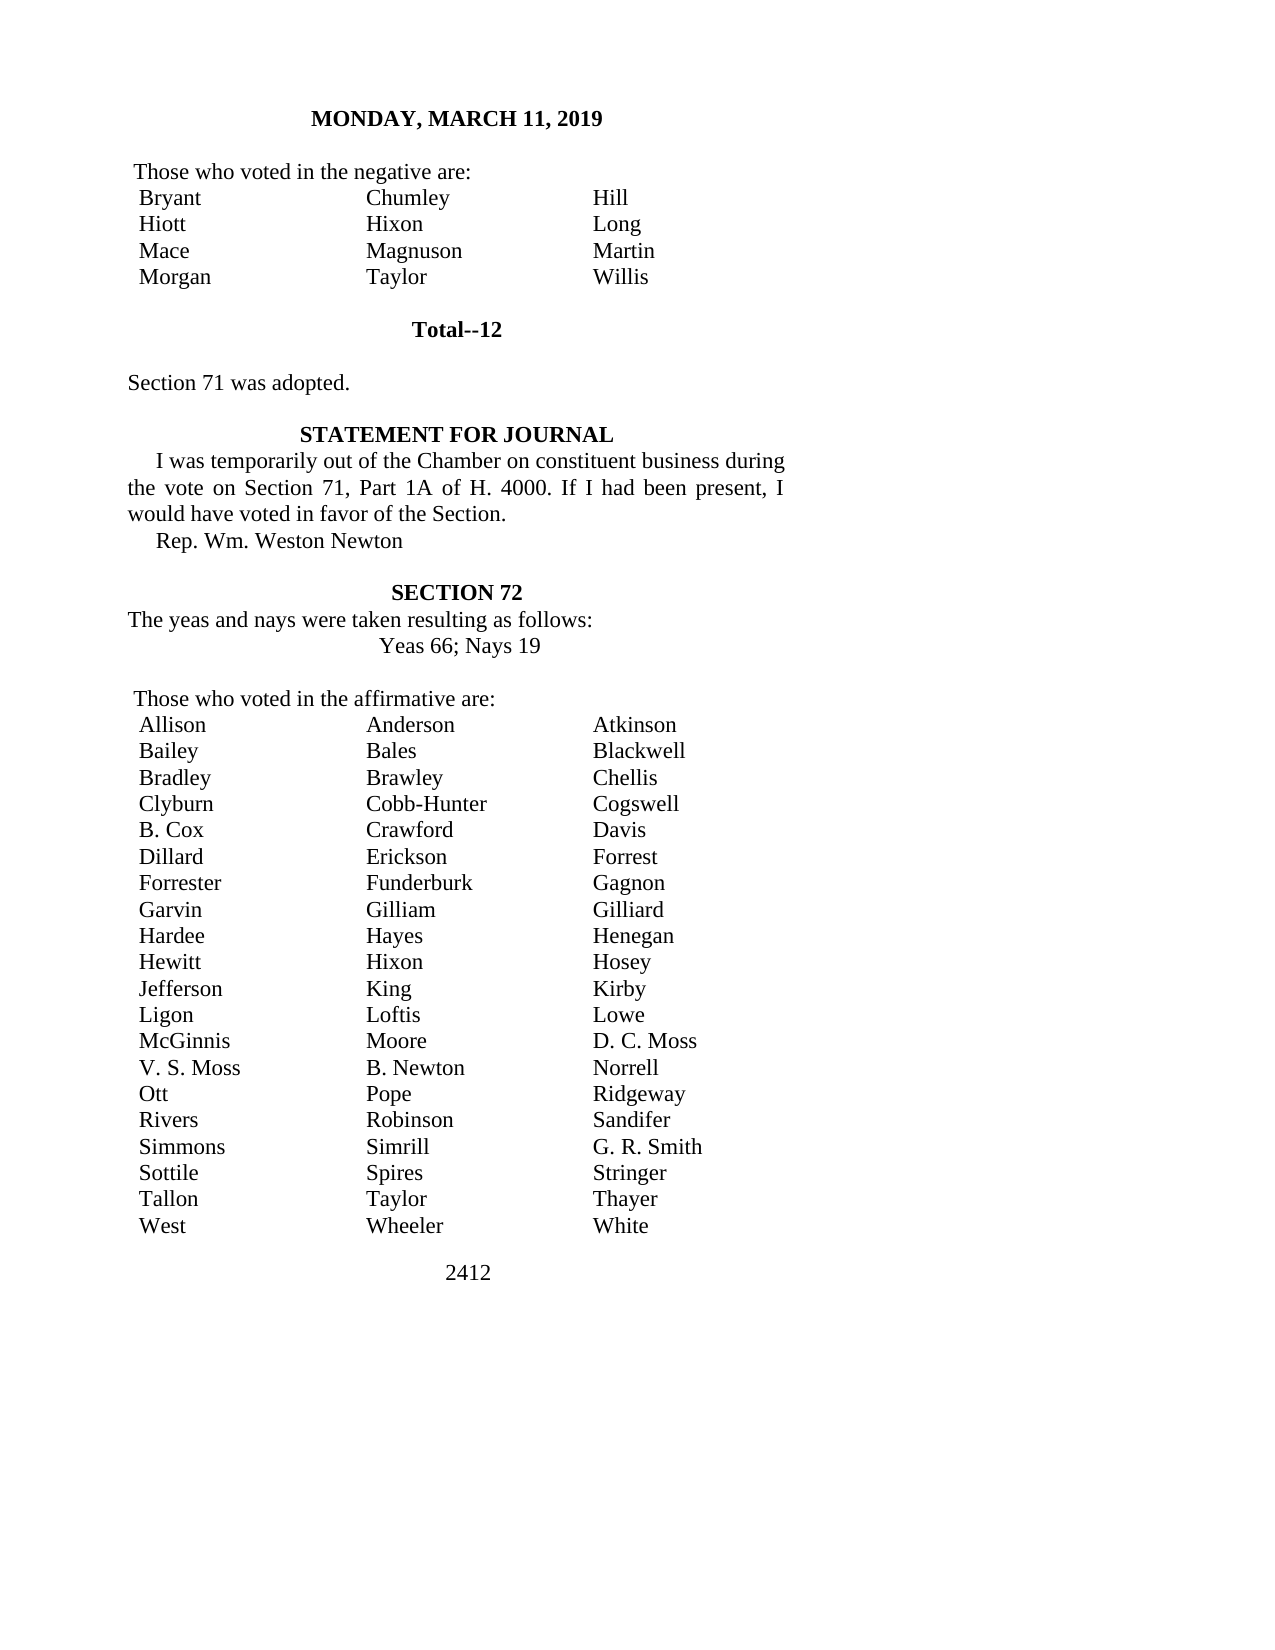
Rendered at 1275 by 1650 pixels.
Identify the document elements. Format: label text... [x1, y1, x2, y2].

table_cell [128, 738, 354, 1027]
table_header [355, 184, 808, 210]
text Total--12 [127, 316, 786, 342]
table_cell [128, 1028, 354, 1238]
text Rep. Wm. Weston Newton [127, 527, 786, 553]
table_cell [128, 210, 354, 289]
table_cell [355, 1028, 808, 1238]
text STATEMENT FOR JOURNAL [127, 421, 786, 448]
text Section 71 was adopted. [127, 368, 786, 395]
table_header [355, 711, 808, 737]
text Yeas 66; Nays 19 [127, 632, 786, 658]
text SECTION 72 [127, 579, 786, 606]
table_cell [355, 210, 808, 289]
text Those who voted in the affirmative are: [127, 685, 786, 711]
text I was temporarily out of the Chamber on constituent business during the vote on Section 71, Part 1A of H. 4000. If I had been present, I would have voted in favor of the Section. [127, 448, 786, 527]
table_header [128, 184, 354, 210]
text The yeas and nays were taken resulting as follows: [127, 606, 786, 632]
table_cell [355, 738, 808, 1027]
text Those who voted in the negative are: [127, 158, 786, 184]
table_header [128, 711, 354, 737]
